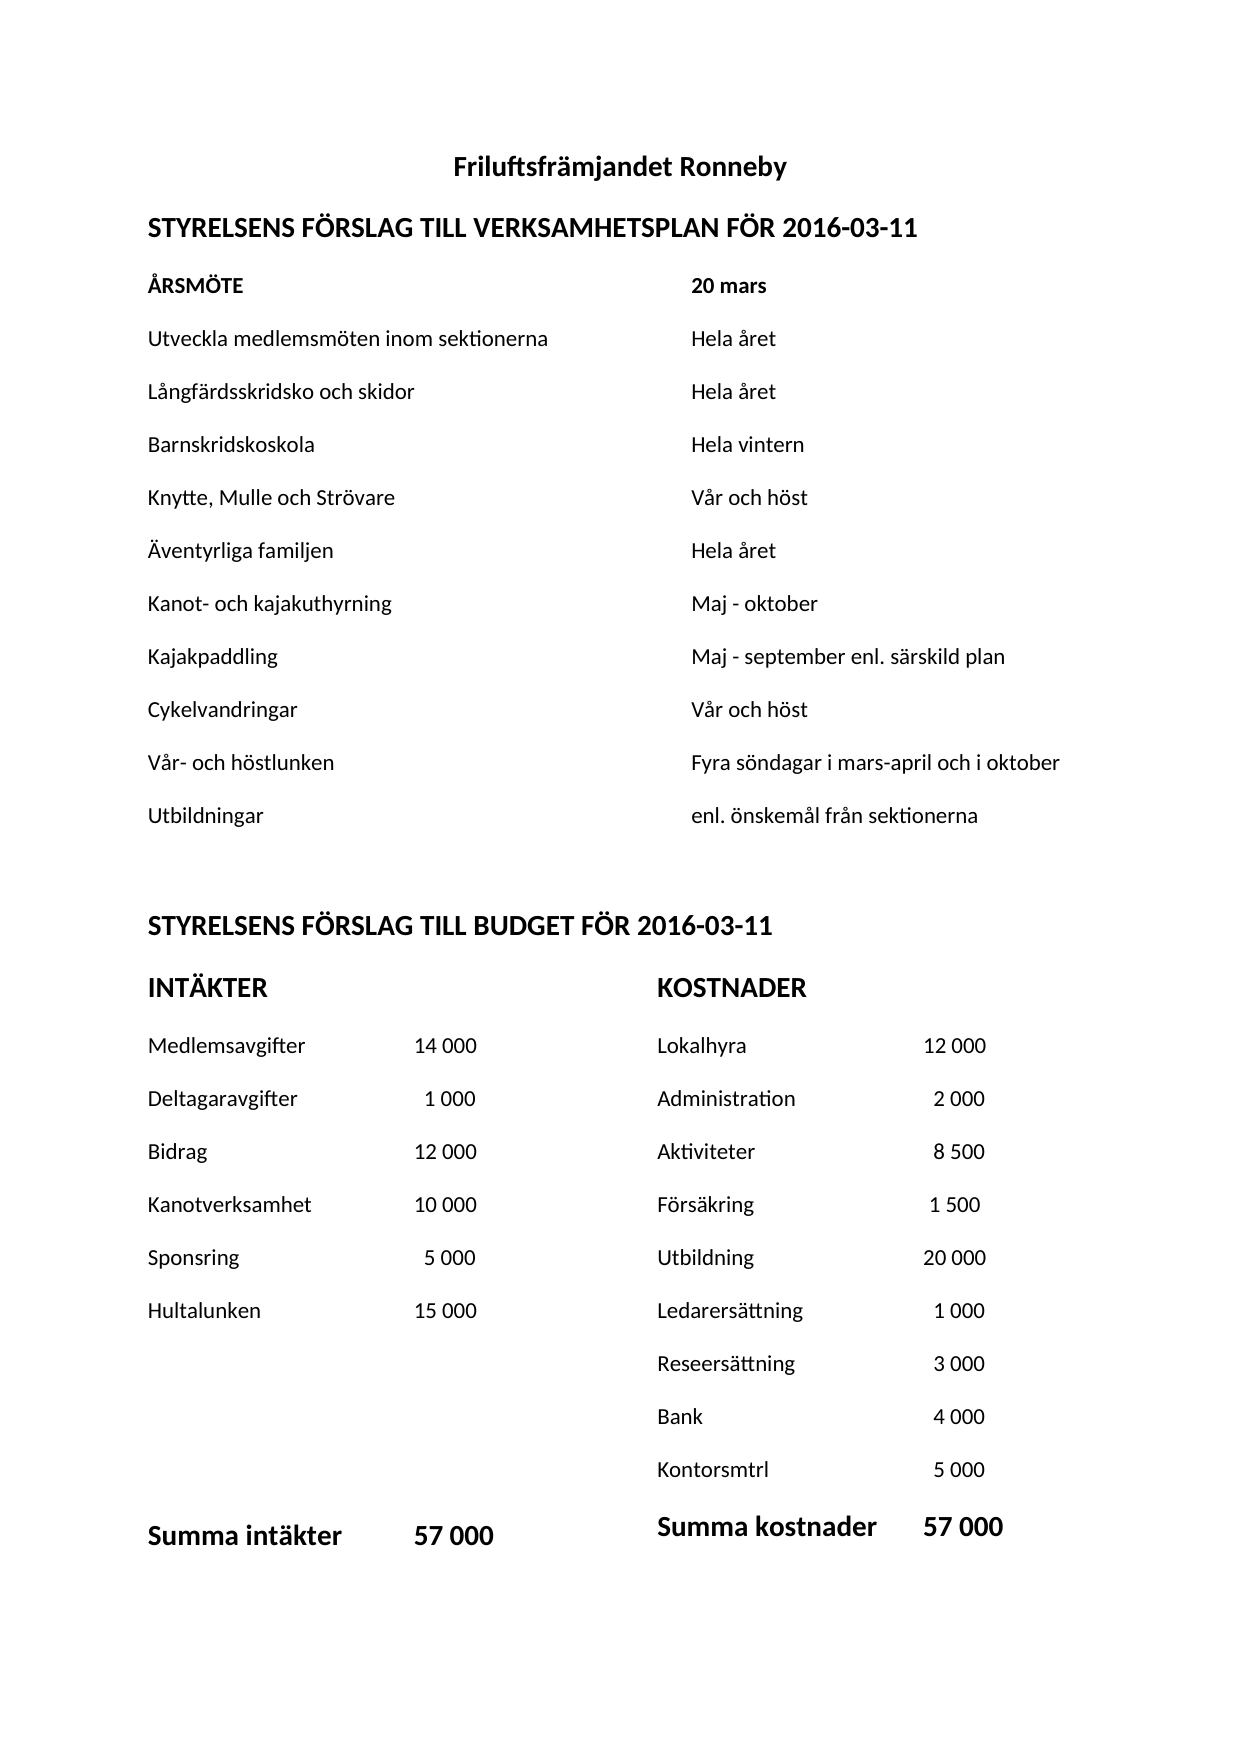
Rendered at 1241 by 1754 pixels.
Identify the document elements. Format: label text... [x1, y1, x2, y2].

text ÅRSMÖTE 20 mars [148, 271, 1093, 299]
text Barnskridskoskola Hela vintern [148, 430, 1093, 458]
text Försäkring 1 500 [657, 1190, 1093, 1218]
text STYRELSENS FÖRSLAG TILL VERKSAMHETSPLAN FÖR 2016-03-11 [148, 209, 1093, 245]
text Ledarersättning 1 000 [657, 1296, 1093, 1324]
text Medlemsavgifter 14 000 [148, 1031, 583, 1059]
text Kanotverksamhet 10 000 [148, 1190, 583, 1218]
text INTÄKTER [148, 969, 583, 1005]
text Lokalhyra 12 000 [657, 1031, 1093, 1059]
text Kontorsmtrl 5 000 [657, 1455, 1093, 1483]
text Deltagaravgifter 1 000 [148, 1084, 583, 1112]
text Summa kostnader 57 000 [657, 1508, 1093, 1544]
text Utbildning 20 000 [657, 1243, 1093, 1271]
text Cykelvandringar Vår och höst [148, 695, 1093, 723]
text Sponsring 5 000 [148, 1243, 583, 1271]
text Kanot- och kajakuthyrning Maj - oktober [148, 589, 1093, 617]
text Långfärdsskridsko och skidor Hela året [148, 377, 1093, 405]
text STYRELSENS FÖRSLAG TILL BUDGET FÖR 2016-03-11 [148, 907, 1093, 943]
text Vår- och höstlunken Fyra söndagar i mars-april och i oktober [148, 748, 1093, 776]
text Reseersättning 3 000 [657, 1349, 1093, 1377]
text Bank 4 000 [657, 1402, 1093, 1430]
text Kajakpaddling Maj - september enl. särskild plan [148, 642, 1093, 670]
text Utbildningar enl. önskemål från sektionerna [148, 801, 1093, 829]
text Bidrag 12 000 [148, 1137, 583, 1165]
text Administration 2 000 [657, 1084, 1093, 1112]
text Aktiviteter 8 500 [657, 1137, 1093, 1165]
text Friluftsfrämjandet Ronneby [148, 148, 1093, 183]
text Äventyrliga familjen Hela året [148, 536, 1093, 564]
text Knytte, Mulle och Strövare Vår och höst [148, 483, 1093, 511]
text Summa intäkter 57 000 [148, 1517, 583, 1552]
text Hultalunken 15 000 [148, 1296, 583, 1324]
text KOSTNADER [657, 969, 1093, 1005]
text Utveckla medlemsmöten inom sektionerna Hela året [148, 324, 1093, 352]
